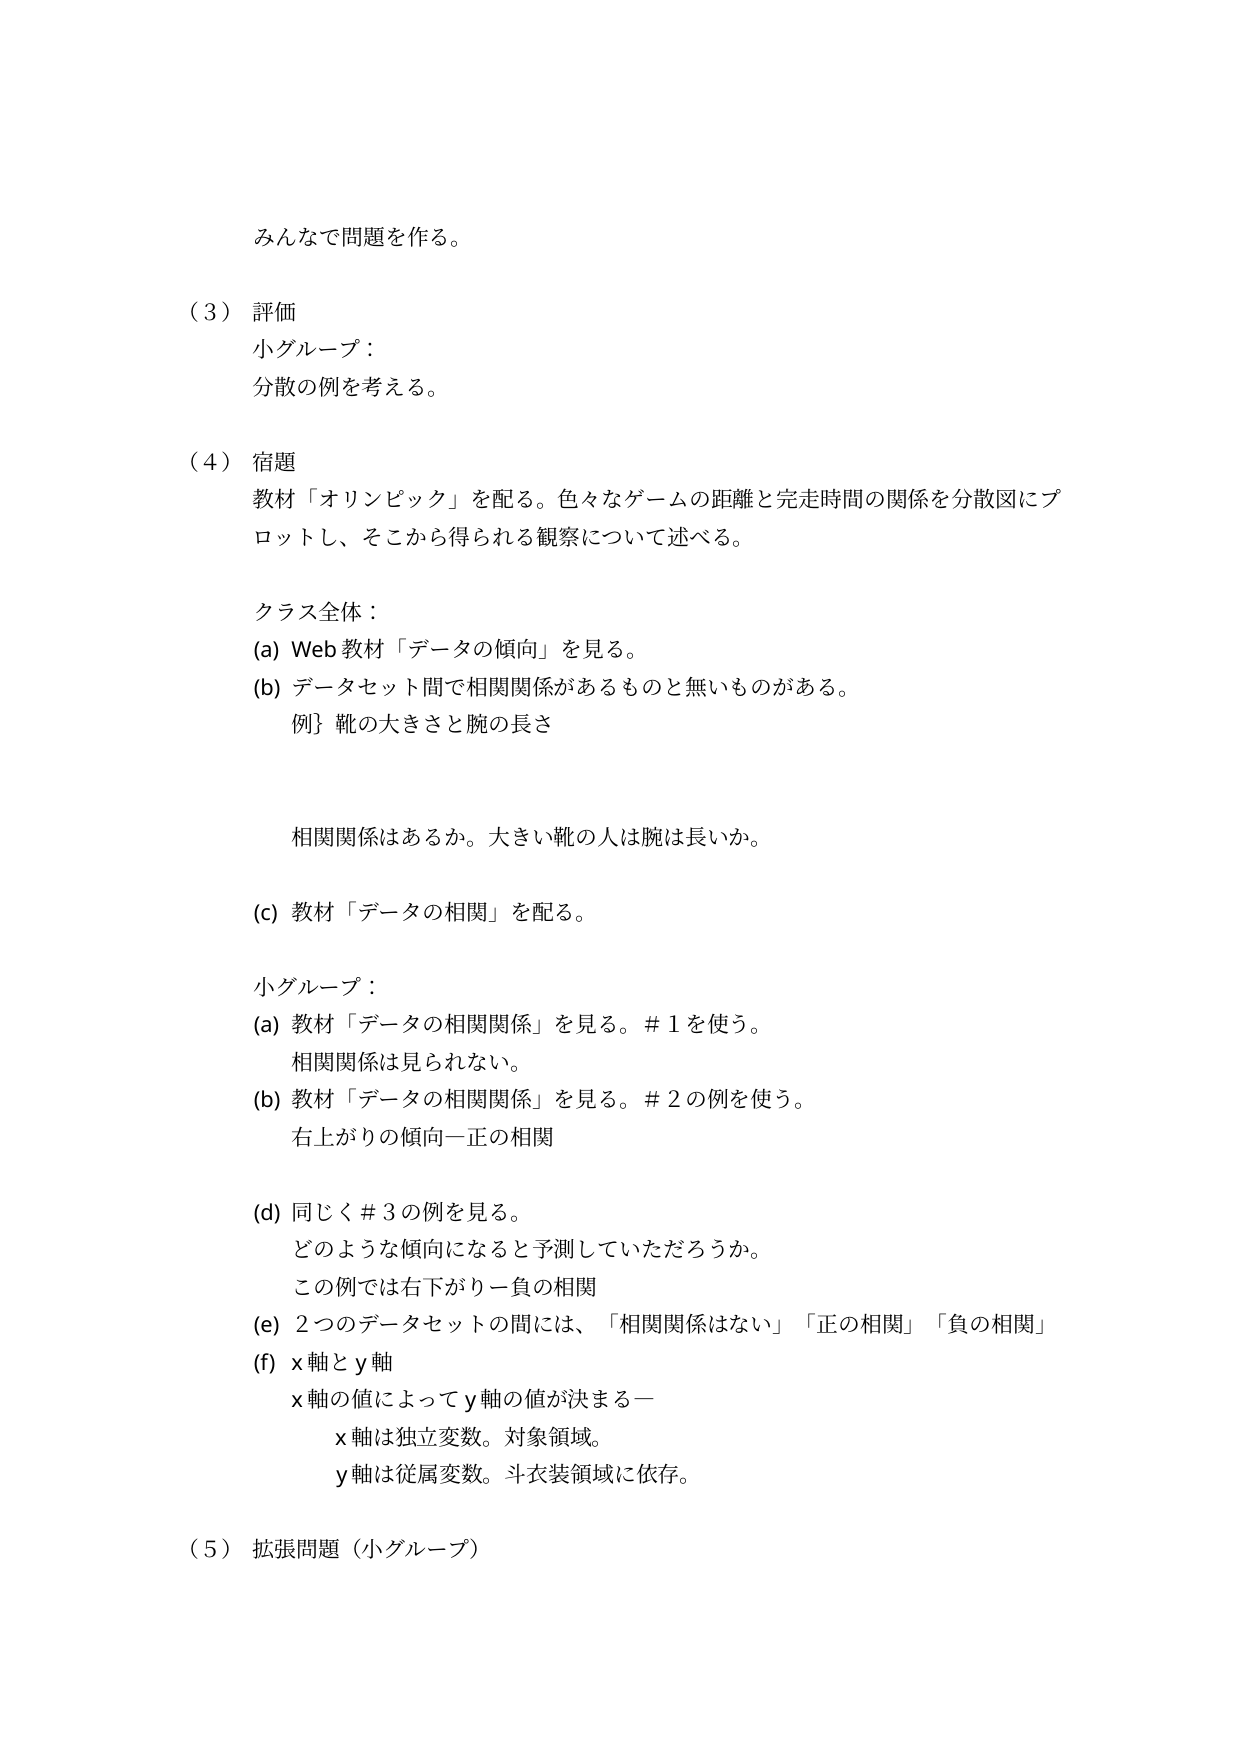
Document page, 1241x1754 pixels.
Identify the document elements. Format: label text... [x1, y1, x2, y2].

list 教材「オリンピック」を配る。色々なゲームの距離と完走時間の関係を分散図にプロットし、そこから得られる観察について述べる。 [252, 479, 1063, 554]
list 評価 [177, 292, 1063, 329]
list 教材「データの相関」を配る。 [254, 892, 1063, 929]
list x軸は独立変数。対象領域。 [291, 1417, 1063, 1454]
text クラス全体： [177, 592, 1063, 629]
list この例では右下がりー負の相関 [291, 1267, 1063, 1304]
list 教材「データの相関関係」を見る。＃１を使う。 [254, 1004, 1063, 1042]
list Web教材「データの傾向」を見る。 [254, 629, 1063, 667]
text 小グループ： [254, 967, 1063, 1004]
list 右上がりの傾向―正の相関 [291, 1117, 1063, 1154]
text y軸は従属変数。斗衣装領域に依存。 [177, 1454, 1063, 1492]
list x軸の値によってy軸の値が決まる― [291, 1379, 1063, 1417]
list どのような傾向になると予測していただろうか。 [291, 1229, 1063, 1267]
list 小グループ： [252, 329, 1063, 367]
list 教材「データの相関関係」を見る。＃２の例を使う。 [254, 1079, 1063, 1117]
list 例｝靴の大きさと腕の長さ [291, 704, 1063, 742]
list データセット間で相関関係があるものと無いものがある。 [254, 667, 1063, 704]
list 拡張問題（小グループ） [177, 1529, 1063, 1567]
list 同じく＃３の例を見る。 [254, 1192, 1063, 1229]
list 分散の例を考える。 [252, 367, 1063, 404]
list 宿題 [177, 442, 1063, 479]
list x軸とy軸 [254, 1342, 1063, 1379]
list ２つのデータセットの間には、「相関関係はない」「正の相関」「負の相関」 [254, 1304, 1063, 1342]
list 相関関係は見られない。 [291, 1042, 1063, 1079]
text みんなで問題を作る。 [177, 217, 1063, 254]
list 相関関係はあるか。大きい靴の人は腕は長いか。 [291, 817, 1063, 854]
